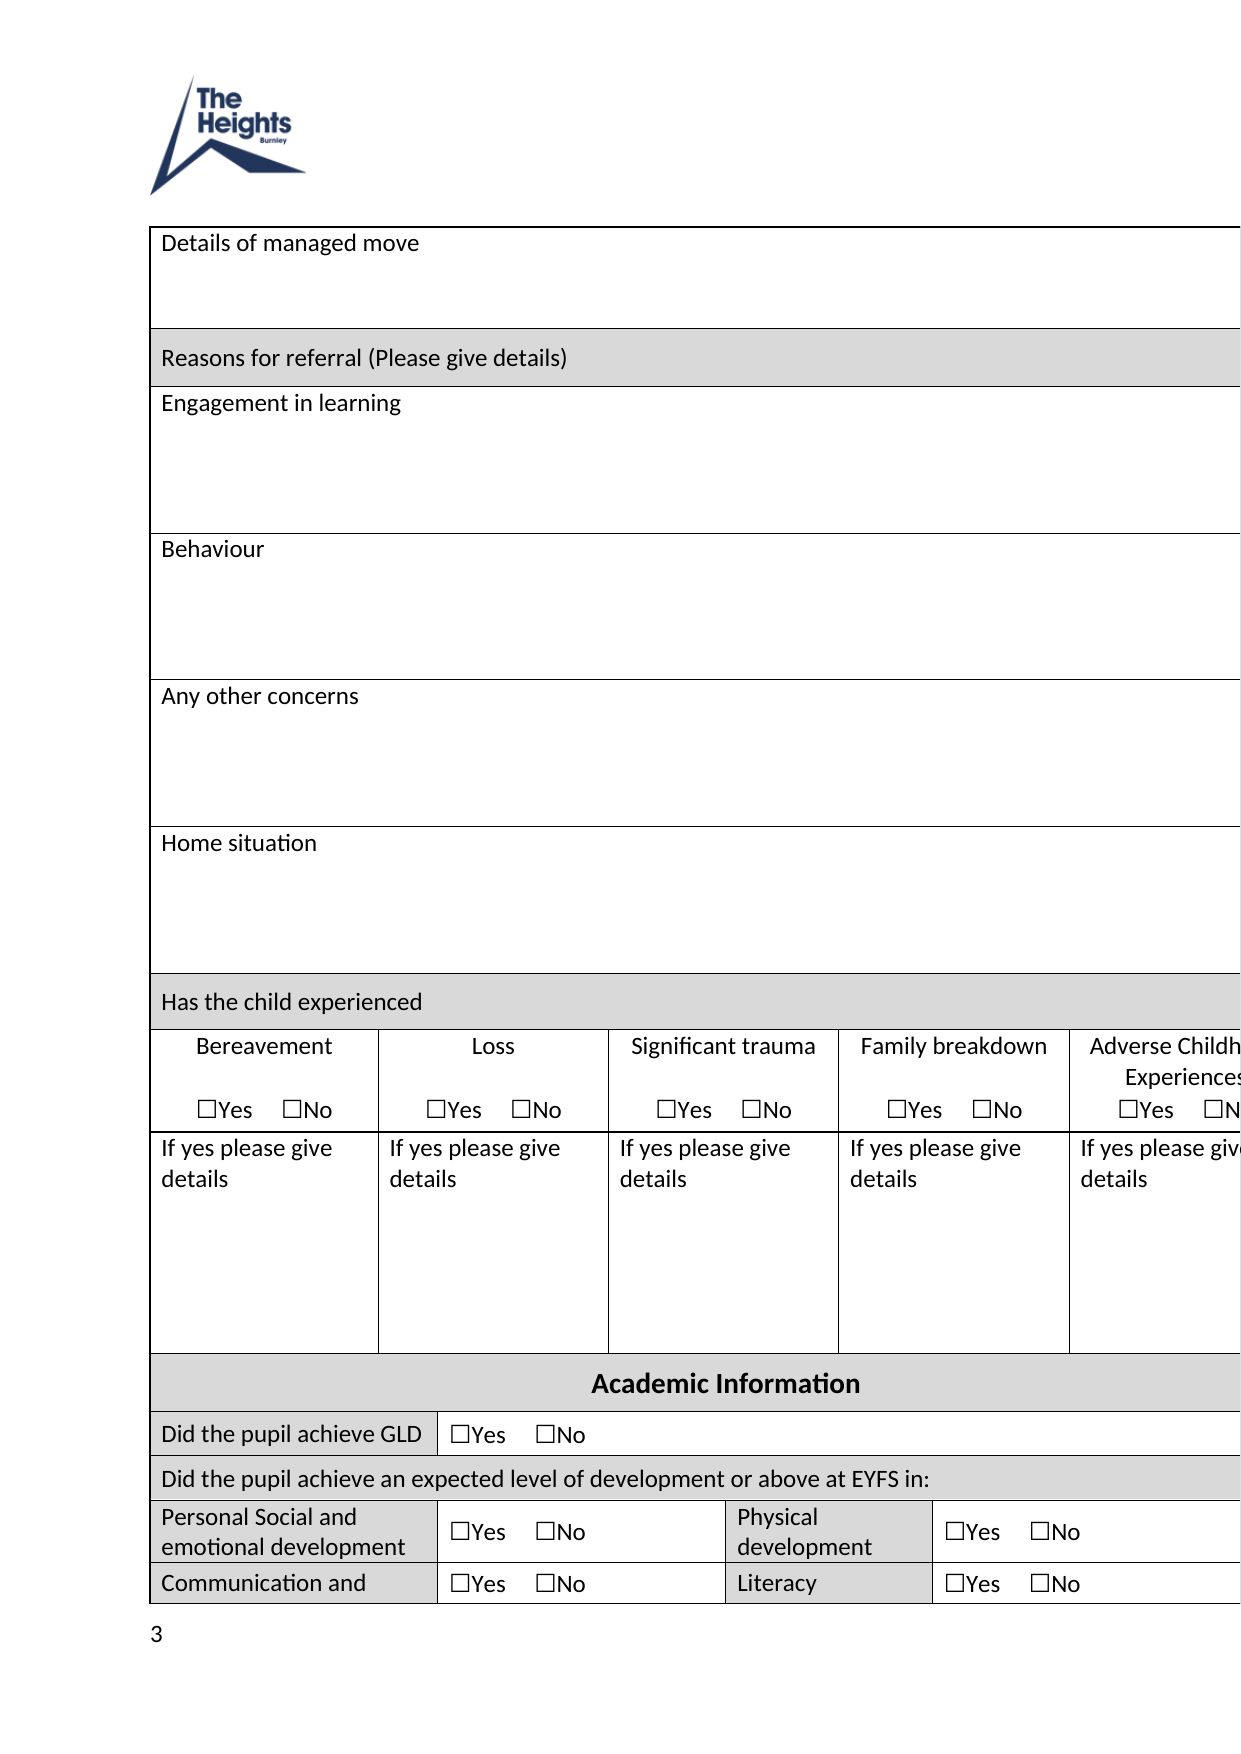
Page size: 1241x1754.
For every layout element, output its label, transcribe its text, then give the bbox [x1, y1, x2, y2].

table_cell Yes No [933, 1563, 1240, 1603]
table_cell Yes No [438, 1563, 725, 1603]
table_cell If yes please give details [1070, 1133, 1240, 1353]
table_cell Yes No [933, 1501, 1240, 1562]
table_cell Home situation [151, 827, 1240, 972]
table_cell If yes please give details [151, 1133, 378, 1353]
table_cell Significant trauma Yes No [609, 1030, 838, 1131]
table_cell Academic Information [151, 1354, 1240, 1411]
table_cell Literacy [726, 1563, 932, 1603]
table_cell Family breakdown Yes No [839, 1030, 1069, 1131]
table_cell Details of managed move [151, 228, 1240, 328]
table_cell If yes please give details [609, 1133, 838, 1353]
table_cell Personal Social and emotional development [151, 1501, 437, 1562]
table_cell Adverse Childhood Experiences Yes No [1070, 1030, 1240, 1131]
table_cell Loss Yes No [379, 1030, 608, 1131]
table_cell Did the pupil achieve an expected level of development or above at EYFS in: [151, 1456, 1240, 1499]
table_cell If yes please give details [379, 1133, 608, 1353]
table_cell Did the pupil achieve GLD [151, 1412, 437, 1455]
table_cell Reasons for referral (Please give details) [151, 329, 1240, 386]
table_cell Bereavement Yes No [151, 1030, 378, 1131]
table_cell Behaviour [151, 534, 1240, 679]
table_cell Any other concerns [151, 680, 1240, 826]
table_cell Yes No [438, 1501, 725, 1562]
table_cell Has the child experienced [151, 974, 1240, 1029]
table_cell Engagement in learning [151, 387, 1240, 532]
table_cell If yes please give details [839, 1133, 1069, 1353]
table_cell Physical development [726, 1501, 932, 1562]
table_cell Yes No [438, 1412, 1240, 1455]
picture [150, 75, 307, 196]
table_cell Communication and development [151, 1563, 437, 1603]
